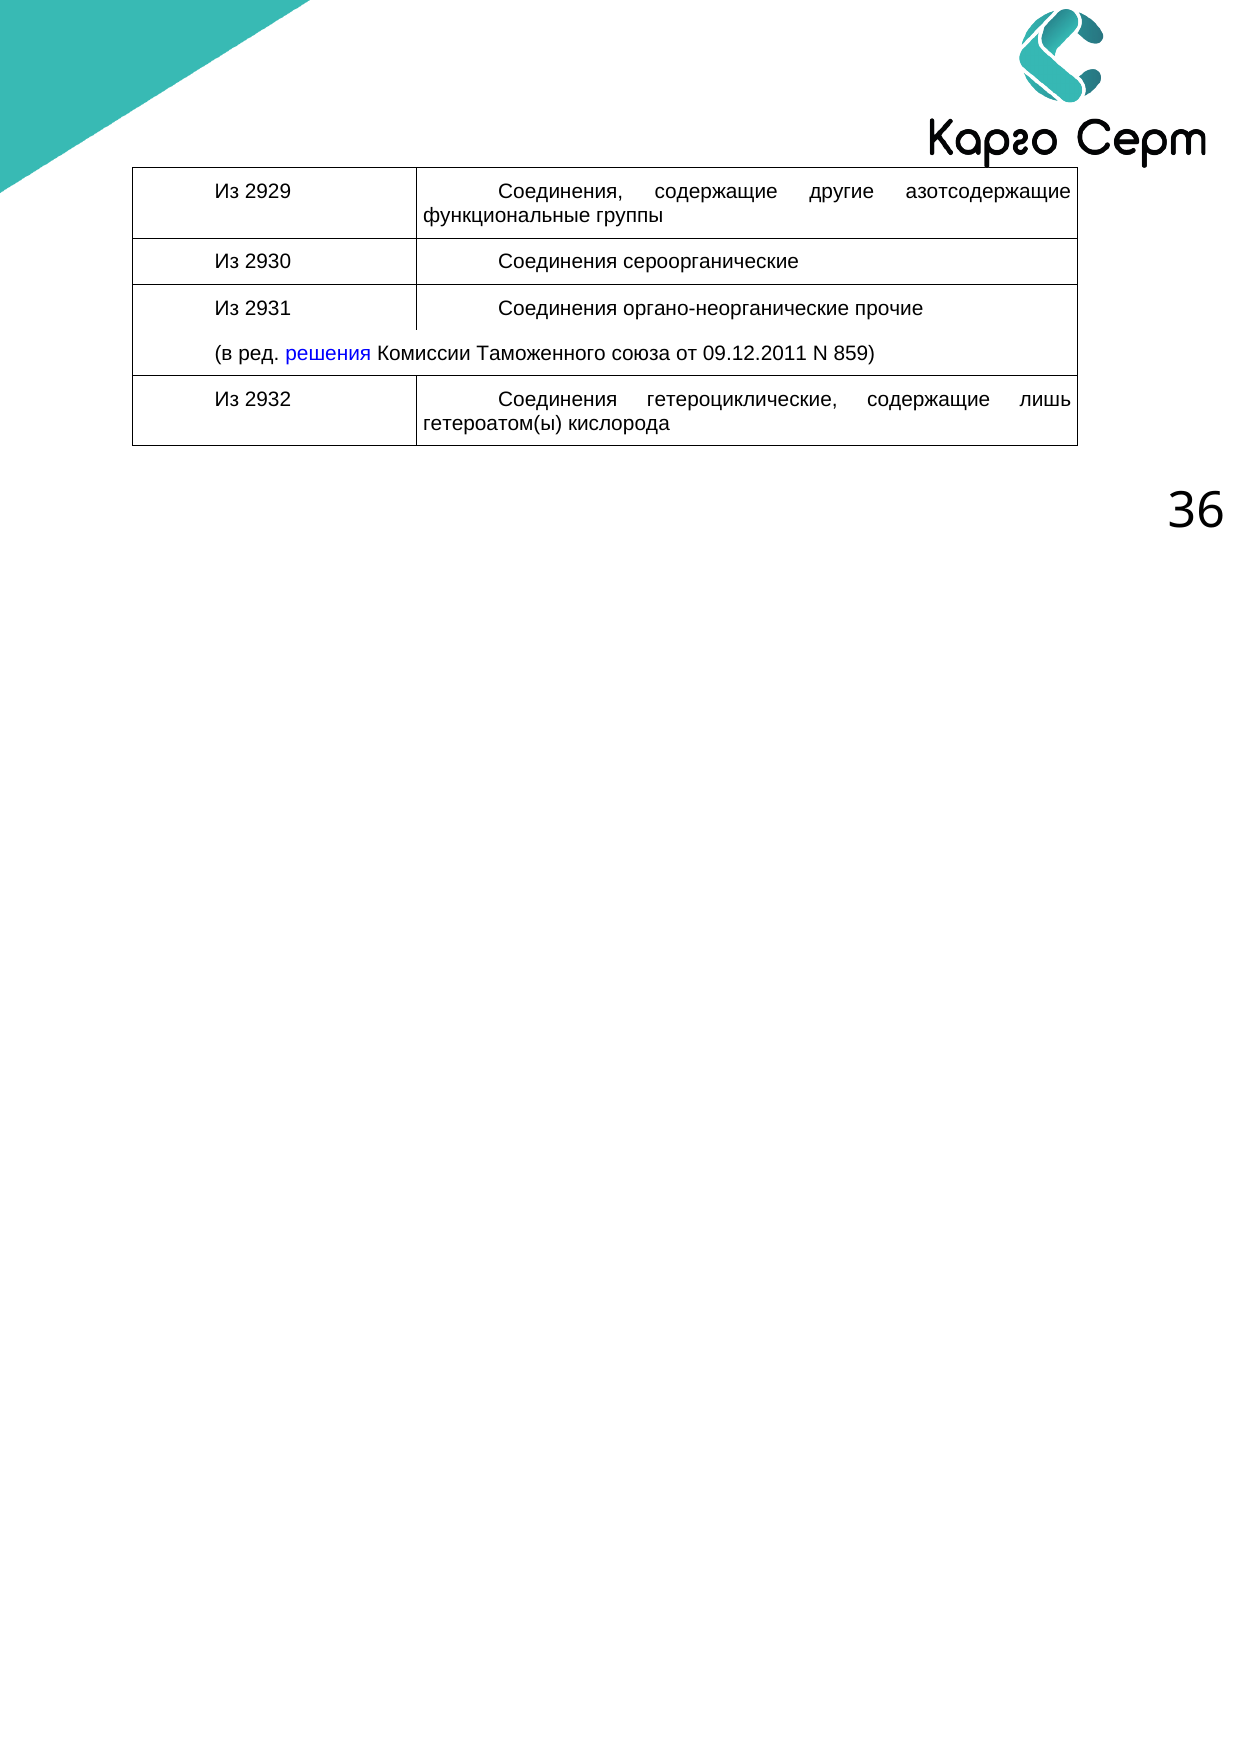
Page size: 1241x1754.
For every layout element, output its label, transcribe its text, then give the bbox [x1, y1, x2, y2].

table_cell (в ред. решения Комиссии Таможенного союза от 09.12.2011 N 859) [133, 330, 1077, 375]
picture [929, 9, 1206, 168]
table_cell Соединения органо-неорганические прочие [417, 285, 1077, 330]
table_cell Соединения, содержащие другие азотсодержащие функциональные группы [417, 168, 1077, 237]
table_cell Из 2931 [133, 285, 416, 330]
table_cell Соединения гетероциклические, содержащие лишь гетероатом(ы) кислорода [417, 376, 1077, 445]
table_cell Из 2932 [133, 376, 416, 445]
table_cell Из 2929 [133, 168, 416, 237]
picture [0, 0, 311, 195]
table_cell Из 2930 [133, 239, 416, 284]
table_cell Соединения сероорганические [417, 239, 1077, 284]
